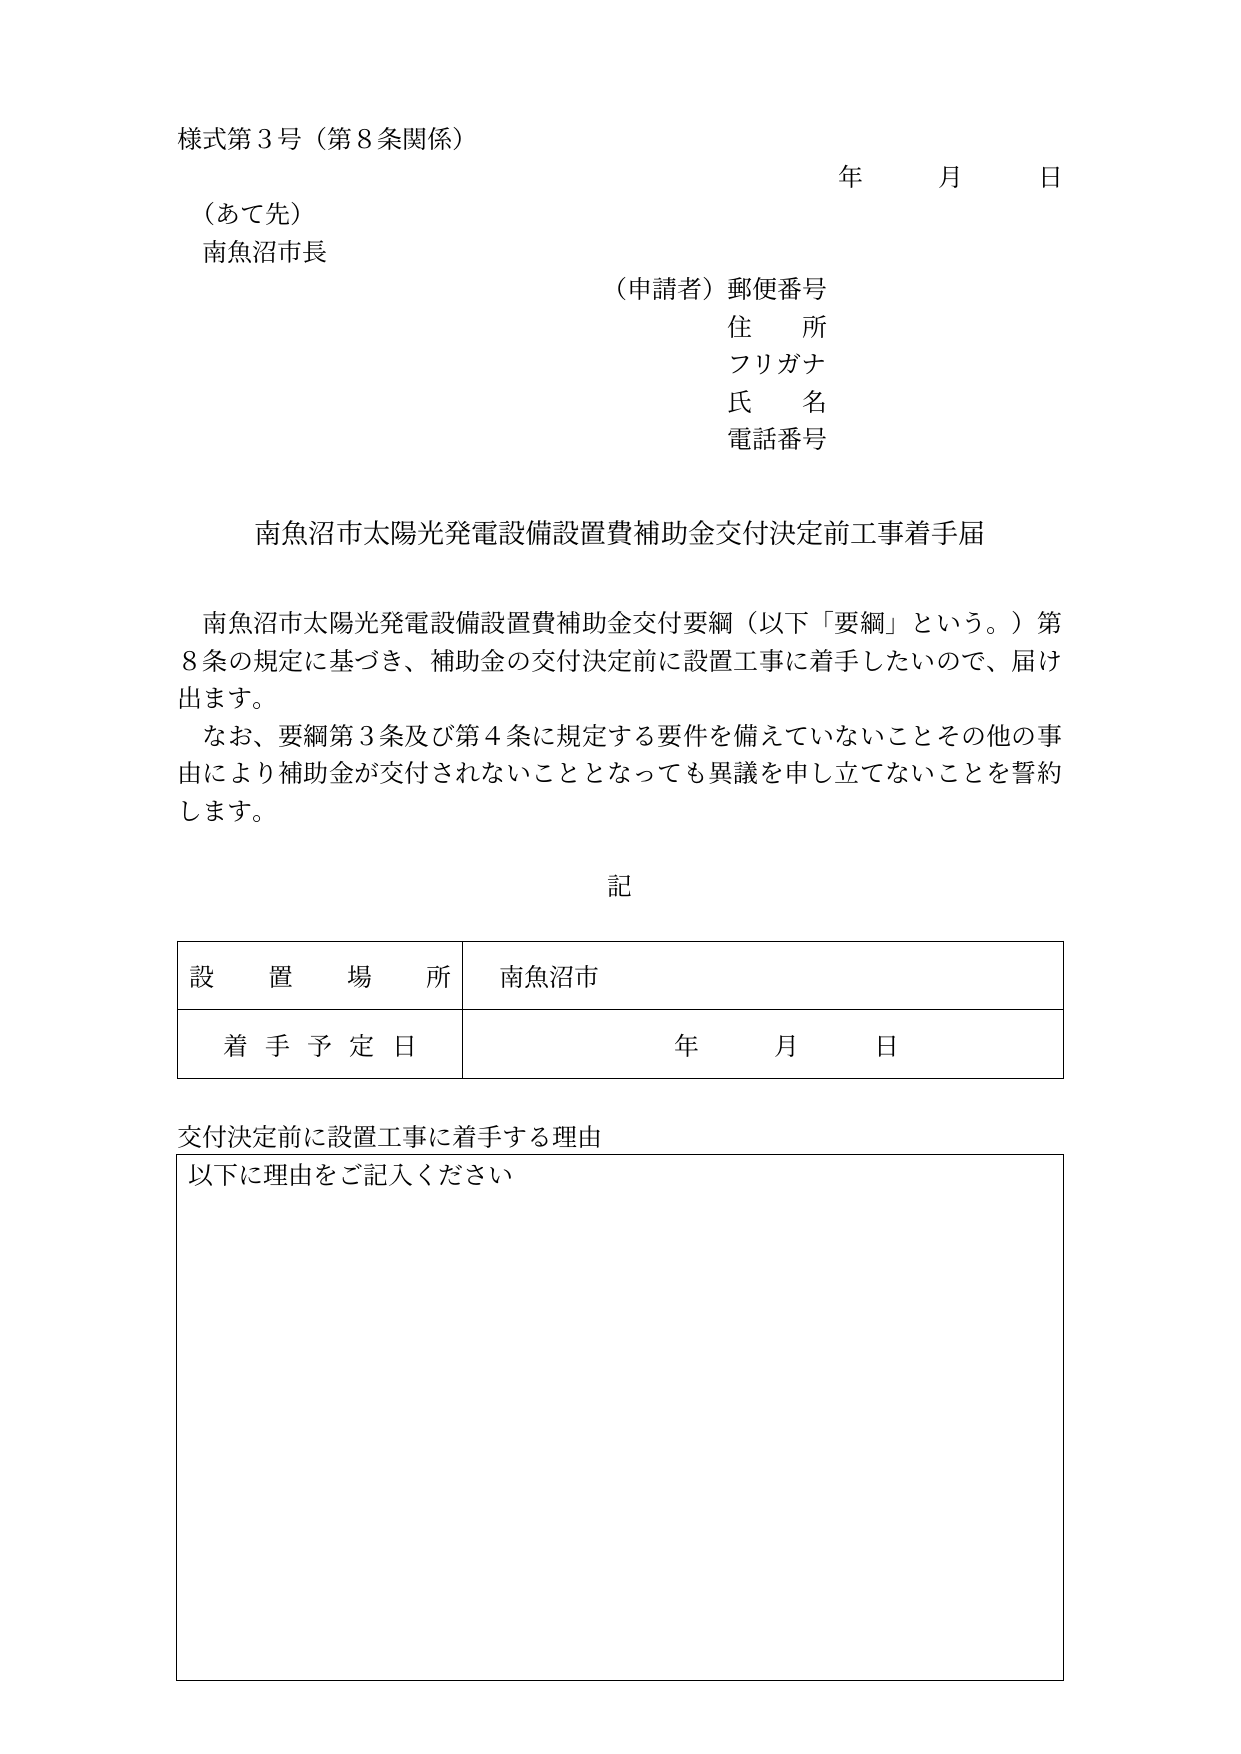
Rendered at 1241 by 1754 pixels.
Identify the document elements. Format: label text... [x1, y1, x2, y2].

text （あて先） [177, 194, 1063, 231]
text （申請者）郵便番号 [177, 269, 913, 306]
table_header 設置場所 [178, 942, 462, 1009]
text 氏 名 [177, 381, 1063, 419]
table_header 以下に理由をご記入ください [177, 1155, 1063, 1680]
text なお、要綱第３条及び第４条に規定する要件を備えていないことその他の事由により補助金が交付されないこととなっても異議を申し立てないことを誓約します。 [177, 716, 1063, 828]
text フリガナ [177, 344, 963, 381]
text 南魚沼市太陽光発電設備設置費補助金交付要綱（以下「要綱」という。）第８条の規定に基づき、補助金の交付決定前に設置工事に着手したいので、届け出ます。 [177, 603, 1063, 716]
text 電話番号 [177, 419, 963, 456]
text 南魚沼市太陽光発電設備設置費補助金交付決定前工事着手届 [177, 494, 1063, 569]
table_header 南魚沼市 [463, 942, 1063, 1009]
text 住 所 [177, 306, 963, 344]
table_cell 年 月 日 [463, 1010, 1063, 1078]
table_cell 着手予定日 [178, 1010, 462, 1078]
text 様式第３号（第８条関係） [177, 119, 1063, 156]
text 南魚沼市長 [177, 231, 1063, 269]
text 年 月 日 [177, 156, 1063, 194]
text 交付決定前に設置工事に着手する理由 [177, 1117, 1063, 1154]
subtitle 記 [177, 866, 1063, 903]
